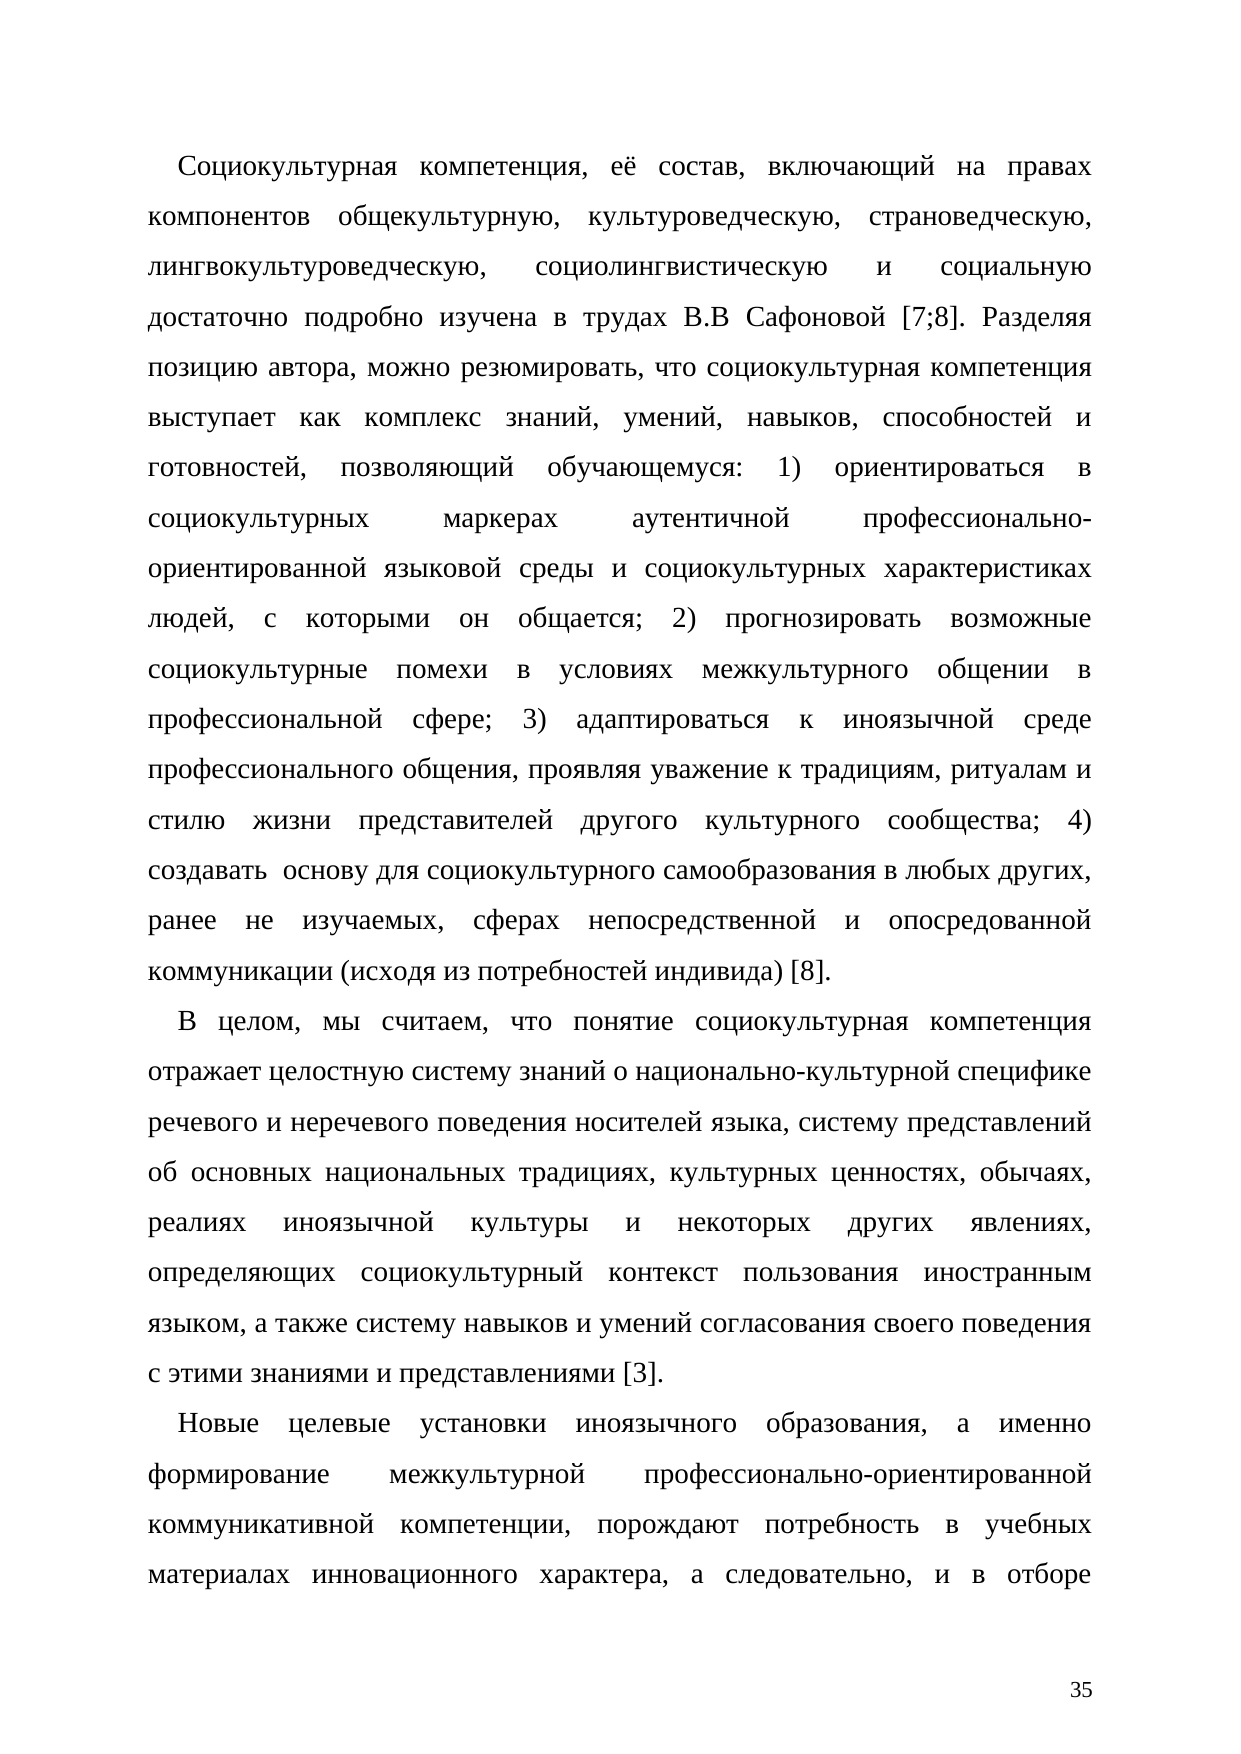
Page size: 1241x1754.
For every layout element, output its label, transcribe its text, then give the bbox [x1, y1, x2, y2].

text В целом, мы считаем, что понятие социокультурная компетенция отражает целостную систему знаний о национально-культурной специфике речевого и неречевого поведения носителей языка, систему представлений об основных национальных традициях, культурных ценностях, обычаях, реалиях иноязычной культуры и некоторых других явлениях, определяющих социокультурный контекст пользования иностранным языком, а также систему навыков и умений согласования своего поведения с этими знаниями и представлениями [3]. [148, 1003, 1092, 1389]
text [148, 1406, 1092, 1590]
text Социокультурная компетенция, её состав, включающий на правах компонентов общекультурную, культуроведческую, страноведческую, лингвокультуроведческую, социолингвистическую и социальную достаточно подробно изучена в трудах В.В Сафоновой [7;8]. Разделяя позицию автора, можно резюмировать, что социокультурная компетенция выступает как комплекс знаний, умений, навыков, способностей и готовностей, позволяющий обучающемуся: 1) ориентироваться в coциокультурных маркерах аутентичной профессионально-ориентированной языковой среды и социокультурных характеристиках людей, с которыми он общается; 2) прогнозировать возможные социокультурные помехи в условиях межкультурного общении в профессиональной сфере; 3) адаптироваться к иноязычной среде профессионального общения, проявляя уважение к традициям, ритуалам и стилю жизни представителей другого культурного сообщества; 4) создавать основу для социокультурного самообразования в любых других, ранее не изучаемых, сферах непосредственной и опосредованной коммуникации (исходя из потребностей индивида) [8]. [148, 148, 1092, 986]
